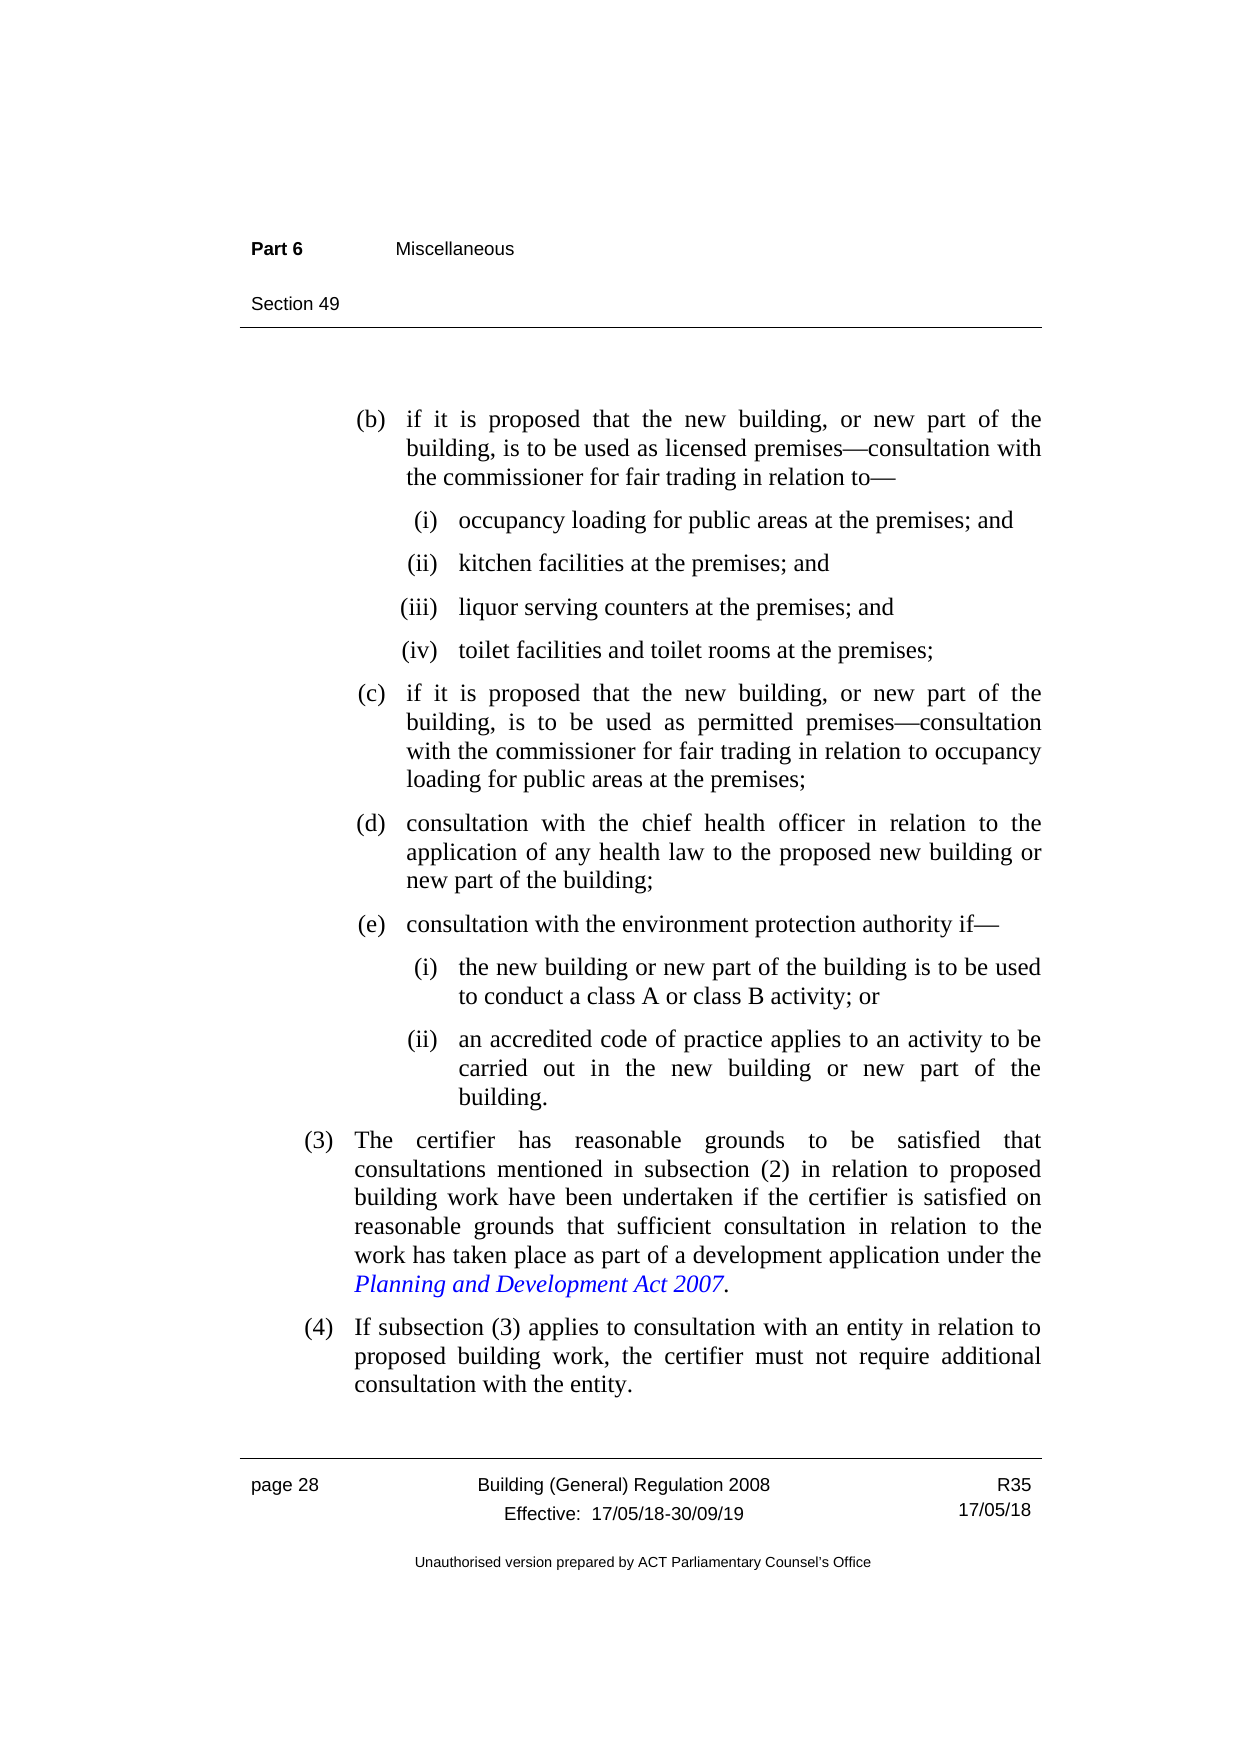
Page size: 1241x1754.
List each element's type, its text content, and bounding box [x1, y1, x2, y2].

text (iii) liquor serving counters at the premises; and [239, 592, 1042, 620]
text (e) consultation with the environment protection authority if— [239, 909, 1042, 937]
text (ii) an accredited code of practice applies to an activity to be carried out in the new building or new part of the building. [239, 1024, 1042, 1110]
text (3) The certifier has reasonable grounds to be satisfied that consultations mentioned in subsection (2) in relation to proposed building work have been undertaken if the certifier is satisfied on reasonable grounds that sufficient consultation in relation to the work has taken place as part of a development application under the Planning and Development Act 2007. [239, 1125, 1042, 1297]
text (i) the new building or new part of the building is to be used to conduct a class A or class B activity; or [239, 952, 1042, 1009]
text (iv) toilet facilities and toilet rooms at the premises; [239, 635, 1042, 664]
text (ii) kitchen facilities at the premises; and [239, 548, 1042, 577]
text (d) consultation with the chief health officer in relation to the application of any health law to the proposed new building or new part of the building; [239, 808, 1042, 894]
text (4) If subsection (3) applies to consultation with an entity in relation to proposed building work, the certifier must not require additional consultation with the entity. [239, 1312, 1042, 1398]
text (c) if it is proposed that the new building, or new part of the building, is to be used as permitted premises—consultation with the commissioner for fair trading in relation to occupancy loading for public areas at the premises; [239, 678, 1042, 793]
text (b) if it is proposed that the new building, or new part of the building, is to be used as licensed premises—consultation with the commissioner for fair trading in relation to— [239, 404, 1042, 490]
text (i) occupancy loading for public areas at the premises; and [239, 505, 1042, 534]
